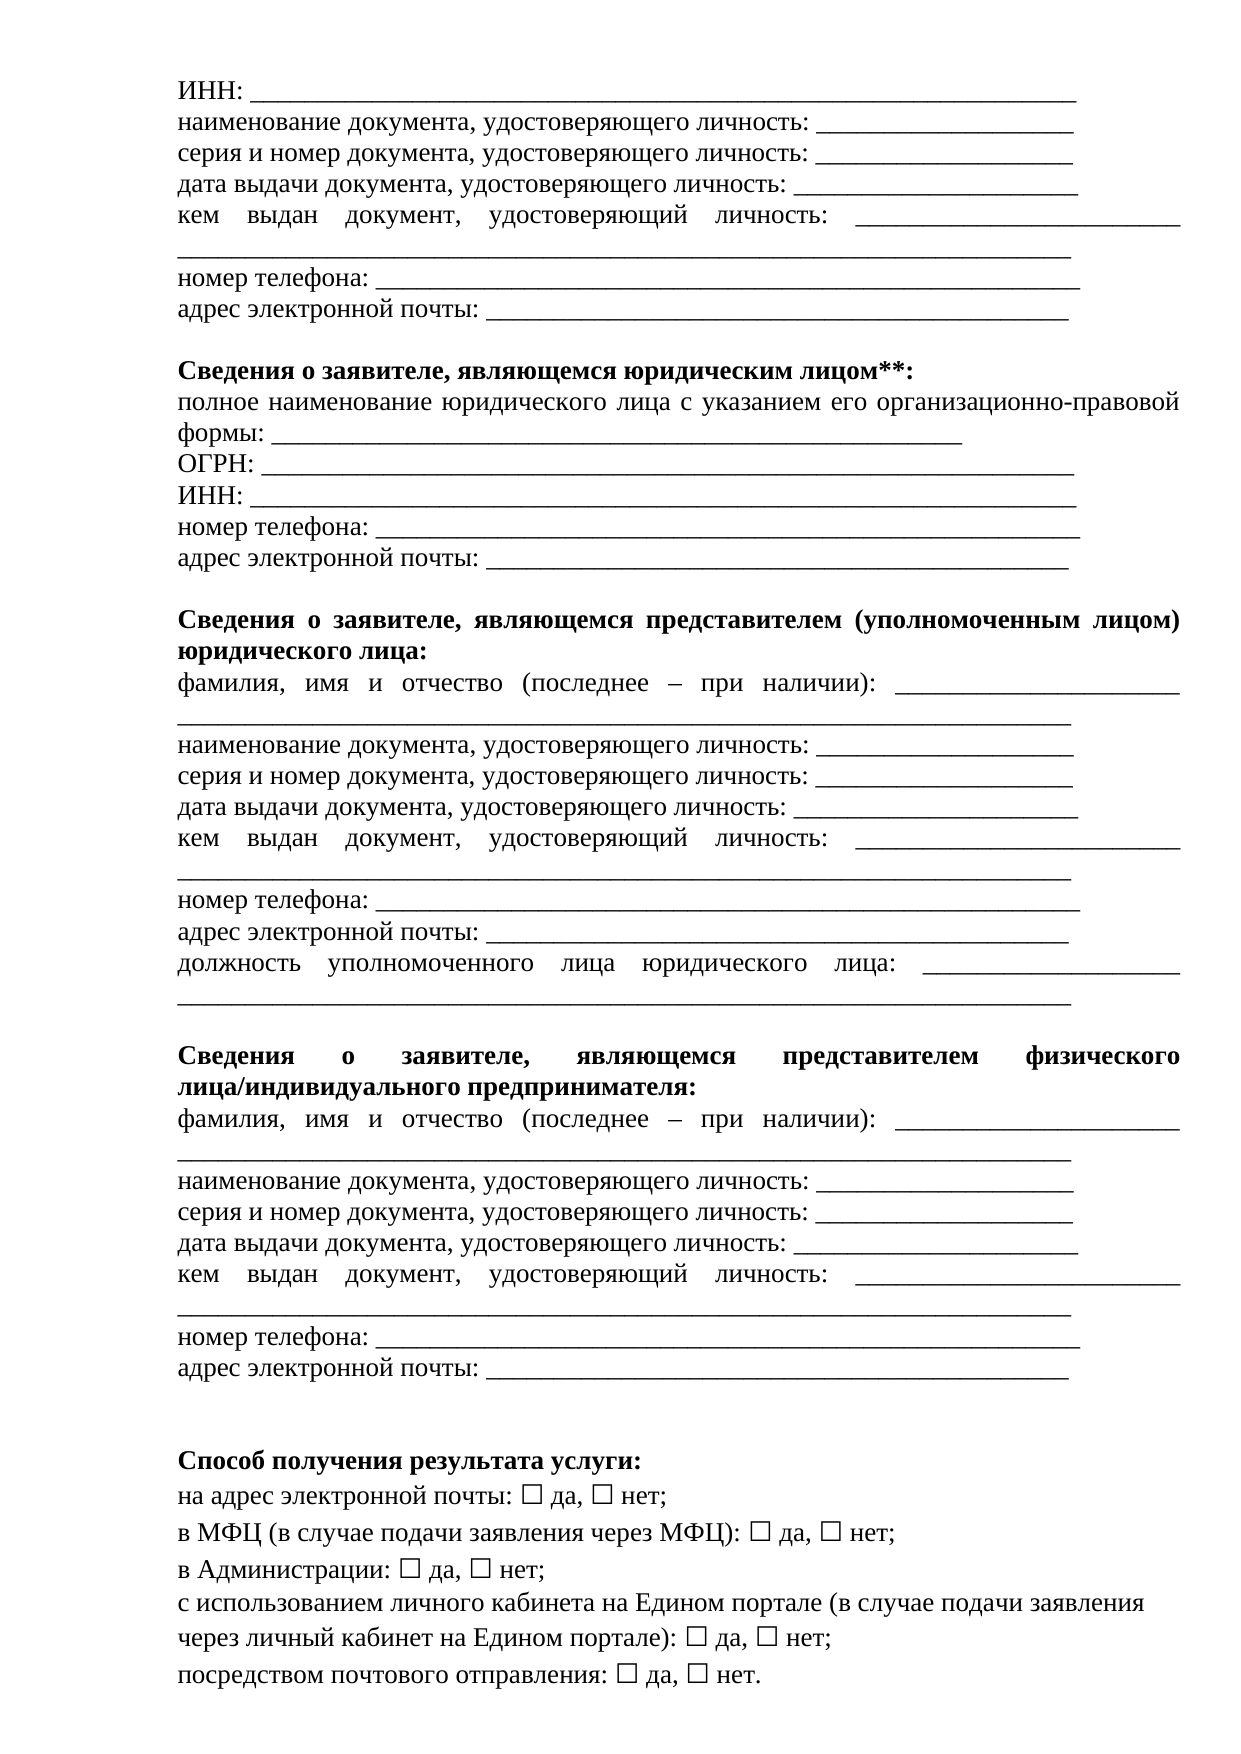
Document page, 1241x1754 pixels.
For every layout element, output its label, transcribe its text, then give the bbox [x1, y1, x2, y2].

text в Администрации: ☐ да, ☐ нет; [177, 1549, 1181, 1586]
text адрес электронной почты: ___________________________________________ [177, 292, 1181, 323]
text номер телефона: ____________________________________________________ [177, 1320, 1181, 1351]
text наименование документа, удостоверяющего личность: ___________________ [177, 105, 1181, 136]
text адрес электронной почты: ___________________________________________ [177, 915, 1181, 946]
text кем выдан документ, удостоверяющий личность: ________________________ __________________________________________________________________ [177, 198, 1181, 261]
text в МФЦ (в случае подачи заявления через МФЦ): ☐ да, ☐ нет; [177, 1512, 1181, 1549]
text дата выдачи документа, удостоверяющего личность: _____________________ [177, 1226, 1181, 1257]
text Сведения о заявителе, являющемся юридическим лицом**: [177, 354, 1181, 385]
text адрес электронной почты: ___________________________________________ [177, 1351, 1181, 1382]
text Сведения о заявителе, являющемся представителем физического лица/индивидуального предпринимателя: [177, 1039, 1181, 1102]
text фамилия, имя и отчество (последнее – при наличии): _____________________ __________________________________________________________________ [177, 1102, 1181, 1164]
text Сведения о заявителе, являющемся представителем (уполномоченным лицом) юридического лица: [177, 603, 1181, 666]
text фамилия, имя и отчество (последнее – при наличии): _____________________ __________________________________________________________________ [177, 666, 1181, 728]
text ОГРН: ____________________________________________________________ [177, 448, 1181, 479]
text кем выдан документ, удостоверяющий личность: ________________________ __________________________________________________________________ [177, 1257, 1181, 1320]
text дата выдачи документа, удостоверяющего личность: _____________________ [177, 167, 1181, 198]
text должность уполномоченного лица юридического лица: ___________________ __________________________________________________________________ [177, 946, 1181, 1008]
text на адрес электронной почты: ☐ да, ☐ нет; [177, 1475, 1181, 1512]
text номер телефона: ____________________________________________________ [177, 510, 1181, 541]
text посредством почтового отправления: ☐ да, ☐ нет. [177, 1654, 1181, 1691]
text ИНН: _____________________________________________________________ [177, 74, 1181, 105]
text кем выдан документ, удостоверяющий личность: ________________________ __________________________________________________________________ [177, 821, 1181, 884]
text ИНН: _____________________________________________________________ [177, 479, 1181, 510]
text дата выдачи документа, удостоверяющего личность: _____________________ [177, 790, 1181, 821]
text номер телефона: ____________________________________________________ [177, 261, 1181, 292]
text полное наименование юридического лица с указанием его организационно-правовой формы: ___________________________________________________ [177, 385, 1181, 448]
text наименование документа, удостоверяющего личность: ___________________ [177, 1164, 1181, 1195]
text серия и номер документа, удостоверяющего личность: ___________________ [177, 759, 1181, 790]
text наименование документа, удостоверяющего личность: ___________________ [177, 728, 1181, 759]
text Способ получения результата услуги: [177, 1444, 1181, 1475]
text адрес электронной почты: ___________________________________________ [177, 541, 1181, 572]
text серия и номер документа, удостоверяющего личность: ___________________ [177, 1195, 1181, 1226]
text номер телефона: ____________________________________________________ [177, 884, 1181, 915]
text серия и номер документа, удостоверяющего личность: ___________________ [177, 136, 1181, 167]
text с использованием личного кабинета на Едином портале (в случае подачи заявления через личный кабинет на Едином портале): ☐ да, ☐ нет; [177, 1586, 1181, 1654]
